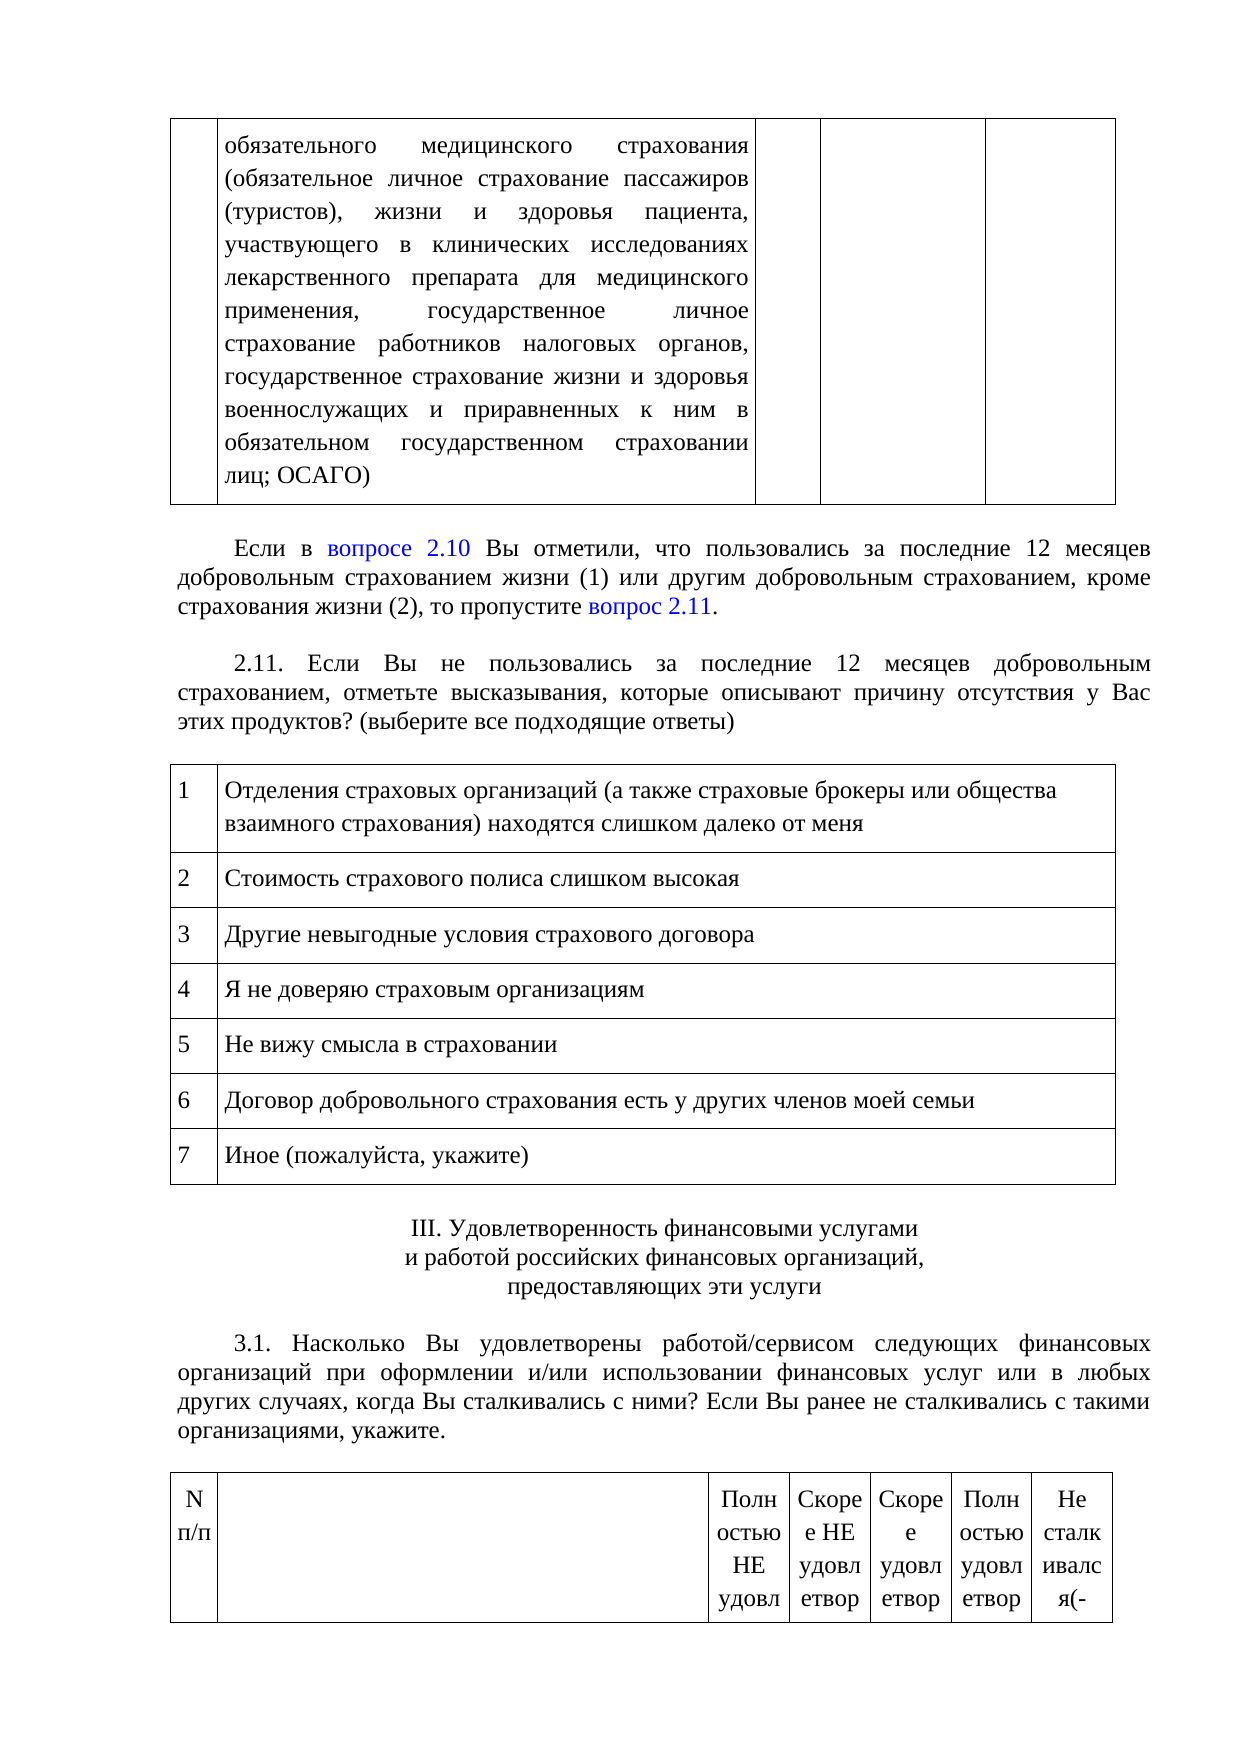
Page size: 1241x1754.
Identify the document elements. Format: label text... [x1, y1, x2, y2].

table_cell Не вижу смысла в страховании [218, 1019, 1115, 1073]
text и работой российских финансовых организаций, [177, 1242, 1152, 1271]
table_cell Я не доверяю страховым организациям [218, 964, 1115, 1018]
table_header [871, 1473, 951, 1622]
text предоставляющих эти услуги [177, 1271, 1152, 1300]
table_cell 2 [171, 853, 217, 907]
table_cell 5 [171, 1019, 217, 1073]
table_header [709, 1473, 789, 1622]
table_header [1032, 1473, 1112, 1622]
table_header Отделения страховых организаций (а также страховые брокеры или общества взаимного страхования) находятся слишком далеко от меня [218, 765, 1115, 852]
table_cell [986, 119, 1115, 504]
table_cell 6 [171, 1074, 217, 1128]
table_header 1 [171, 765, 217, 852]
table_header [218, 1473, 708, 1622]
text 2.11. Если Вы не пользовались за последние 12 месяцев добровольным страхованием, отметьте высказывания, которые описывают причину отсутствия у Вас этих продуктов? (выберите все подходящие ответы) [177, 648, 1152, 735]
table_cell Стоимость страхового полиса слишком высокая [218, 853, 1115, 907]
table_cell 3 [171, 119, 217, 504]
table_cell 3 [171, 908, 217, 962]
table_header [790, 1473, 870, 1622]
table_cell Иное (пожалуйста, укажите) [218, 1129, 1115, 1184]
text Если в вопросе 2.10 Вы отметили, что пользовались за последние 12 месяцев добровольным страхованием жизни (1) или другим добровольным страхованием, кроме страхования жизни (2), то пропустите вопрос 2.11. [177, 533, 1152, 620]
text III. Удовлетворенность финансовыми услугами [177, 1213, 1152, 1242]
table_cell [218, 119, 755, 504]
table_cell Другие невыгодные условия страхового договора [218, 908, 1115, 962]
text 3.1. Насколько Вы удовлетворены работой/сервисом следующих финансовых организаций при оформлении и/или использовании финансовых услуг или в любых других случаях, когда Вы сталкивались с ними? Если Вы ранее не сталкивались с такими организациями, укажите. [177, 1328, 1152, 1443]
table_header N п/п [171, 1473, 217, 1622]
table_cell [756, 119, 820, 504]
table_cell Договор добровольного страхования есть у других членов моей семьи [218, 1074, 1115, 1128]
table_cell 7 [171, 1129, 217, 1184]
table_cell [821, 119, 985, 504]
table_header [952, 1473, 1031, 1622]
table_cell 4 [171, 964, 217, 1018]
